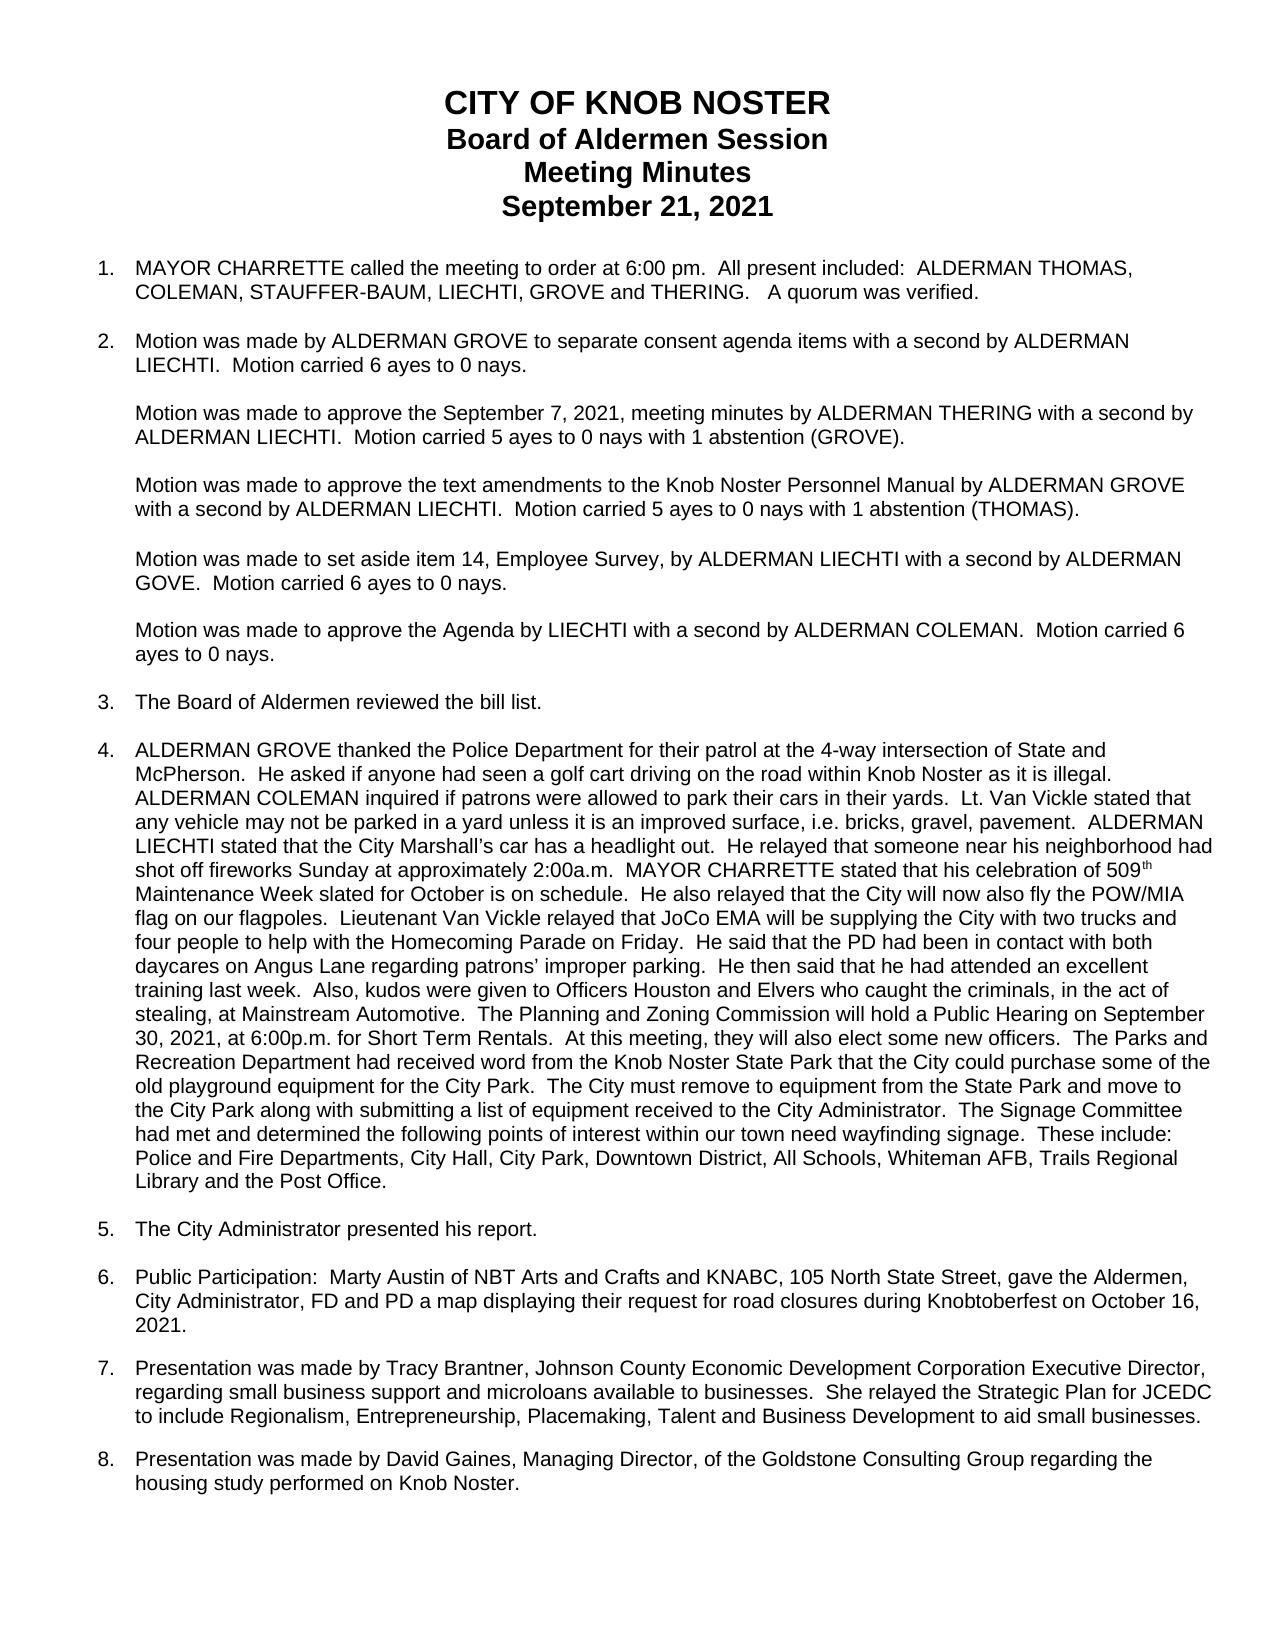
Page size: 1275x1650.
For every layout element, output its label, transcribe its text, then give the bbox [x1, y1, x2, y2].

list MAYOR CHARRETTE called the meeting to order at 6:00 pm. All present included: ALDERMAN THOMAS, COLEMAN, STAUFFER-BAUM, LIECHTI, GROVE and THERING. A quorum was verified. [97, 256, 1215, 304]
text CITY OF KNOB NOSTER [60, 83, 1215, 122]
list Motion was made to approve the Agenda by LIECHTI with a second by ALDERMAN COLEMAN. Motion carried 6 ayes to 0 nays. [135, 618, 1215, 666]
text Motion was made to approve the text amendments to the Knob Noster Personnel Manual by ALDERMAN GROVE with a second by ALDERMAN LIECHTI. Motion carried 5 ayes to 0 nays with 1 abstention (THOMAS). [135, 473, 1215, 521]
list Motion was made to set aside item 14, Employee Survey, by ALDERMAN LIECHTI with a second by ALDERMAN GOVE. Motion carried 6 ayes to 0 nays. [135, 546, 1215, 594]
list The Board of Aldermen reviewed the bill list. [97, 690, 1215, 714]
list Motion was made by ALDERMAN GROVE to separate consent agenda items with a second by ALDERMAN LIECHTI. Motion carried 6 ayes to 0 nays. [97, 329, 1215, 377]
list ALDERMAN GROVE thanked the Police Department for their patrol at the 4-way intersection of State and McPherson. He asked if anyone had seen a golf cart driving on the road within Knob Noster as it is illegal. ALDERMAN COLEMAN inquired if patrons were allowed to park their cars in their yards. Lt. Van Vickle stated that any vehicle may not be parked in a yard unless it is an improved surface, i.e. bricks, gravel, pavement. ALDERMAN LIECHTI stated that the City Marshall’s car has a headlight out. He relayed that someone near his neighborhood had shot off fireworks Sunday at approximately 2:00a.m. MAYOR CHARRETTE stated that his celebration of 509th Maintenance Week slated for October is on schedule. He also relayed that the City will now also fly the POW/MIA flag on our flagpoles. Lieutenant Van Vickle relayed that JoCo EMA will be supplying the City with two trucks and four people to help with the Homecoming Parade on Friday. He said that the PD had been in contact with both daycares on Angus Lane regarding patrons’ improper parking. He then said that he had attended an excellent training last week. Also, kudos were given to Officers Houston and Elvers who caught the criminals, in the act of stealing, at Mainstream Automotive. The Planning and Zoning Commission will hold a Public Hearing on September 30, 2021, at 6:00p.m. for Short Term Rentals. At this meeting, they will also elect some new officers. The Parks and Recreation Department had received word from the Knob Noster State Park that the City could purchase some of the old playground equipment for the City Park. The City must remove to equipment from the State Park and move to the City Park along with submitting a list of equipment received to the City Administrator. The Signage Committee had met and determined the following points of interest within our town need wayfinding signage. These include: Police and Fire Departments, City Hall, City Park, Downtown District, All Schools, Whiteman AFB, Trails Regional Library and the Post Office. [97, 738, 1215, 1193]
text Board of Aldermen Session [60, 122, 1215, 155]
list Public Participation: Marty Austin of NBT Arts and Crafts and KNABC, 105 North State Street, gave the Aldermen, City Administrator, FD and PD a map displaying their request for road closures during Knobtoberfest on October 16, 2021. [97, 1265, 1215, 1337]
text Meeting Minutes [60, 155, 1215, 189]
text Motion was made to approve the September 7, 2021, meeting minutes by ALDERMAN THERING with a second by ALDERMAN LIECHTI. Motion carried 5 ayes to 0 nays with 1 abstention (GROVE). [135, 401, 1215, 449]
list Presentation was made by David Gaines, Managing Director, of the Goldstone Consulting Group regarding the housing study performed on Knob Noster. [97, 1447, 1215, 1495]
text September 21, 2021 [60, 189, 1215, 222]
list Presentation was made by Tracy Brantner, Johnson County Economic Development Corporation Executive Director, regarding small business support and microloans available to businesses. She relayed the Strategic Plan for JCEDC to include Regionalism, Entrepreneurship, Placemaking, Talent and Business Development to aid small businesses. [97, 1356, 1215, 1428]
list The City Administrator presented his report. [97, 1217, 1215, 1241]
